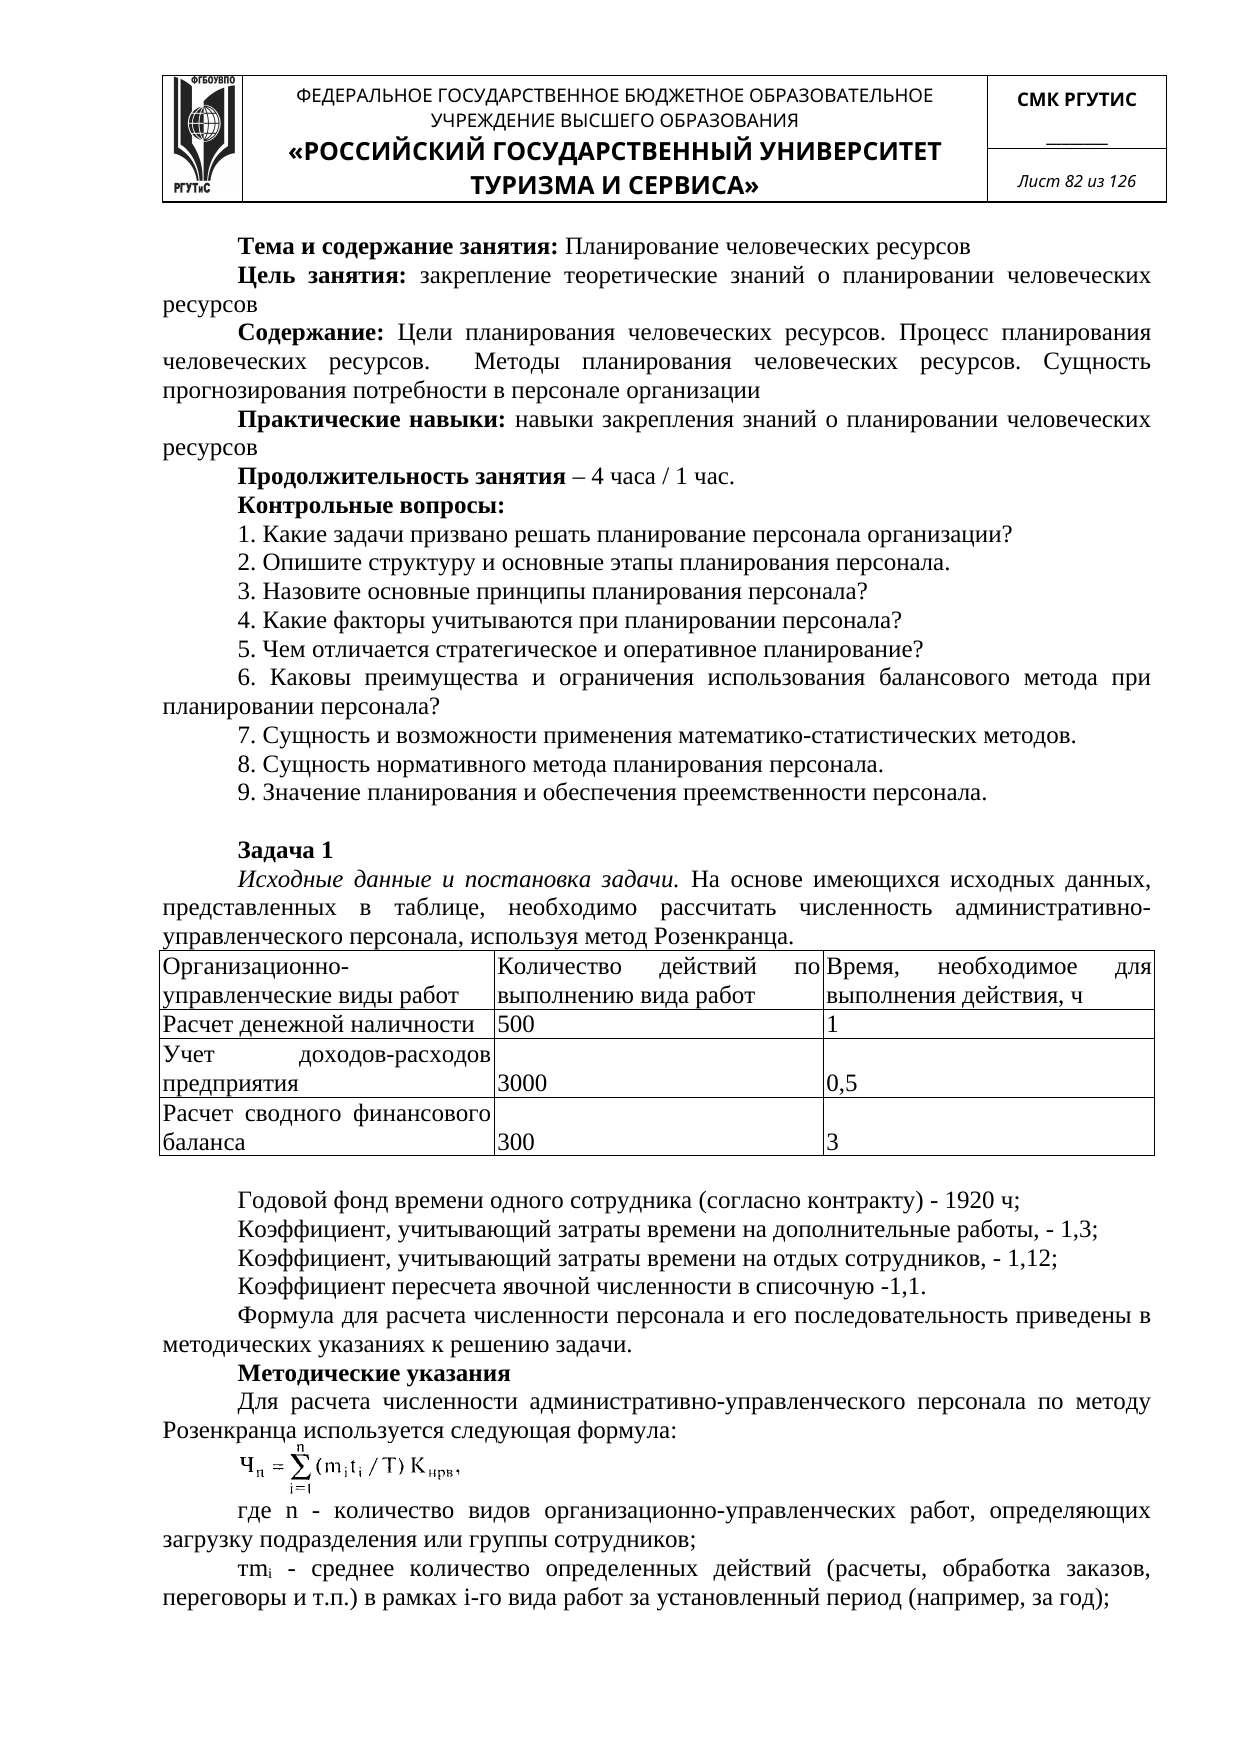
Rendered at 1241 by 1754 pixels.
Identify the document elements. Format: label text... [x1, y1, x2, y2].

text Контрольные вопросы: [162, 490, 1152, 519]
text Тема и содержание занятия: Планирование человеческих ресурсов [162, 231, 1152, 260]
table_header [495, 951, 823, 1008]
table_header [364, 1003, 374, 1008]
text Содержание: Цели планирования человеческих ресурсов. Процесс планирования человеческих ресурсов. Методы планирования человеческих ресурсов. Сущность прогнозирования потребности в персонале организации [162, 317, 1152, 404]
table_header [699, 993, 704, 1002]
text Цель занятия: закрепление теоретические знаний о планировании человеческих ресурсов [162, 260, 1152, 317]
text 7. Сущность и возможности применения математико-статистических методов. [162, 720, 1152, 749]
text 1. Какие задачи призвано решать планирование персонала организации? [162, 519, 1152, 547]
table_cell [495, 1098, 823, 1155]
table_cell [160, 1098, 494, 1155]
text 8. Сущность нормативного метода планирования персонала. [162, 749, 1152, 777]
text 9. Значение планирования и обеспечения преемственности персонала. [162, 777, 1152, 806]
text Коэффициент пересчета явочной численности в списочную -1,1. [162, 1271, 1152, 1300]
text Исходные данные и постановка задачи. На основе имеющихся исходных данных, представленных в таблице, необходимо рассчитать численность административно-управленческого персонала, используя метод Розенкранца. [162, 864, 1152, 950]
text 4. Какие факторы учитываются при планировании персонала? [162, 605, 1152, 634]
text Коэффициент, учитывающий затраты времени на отдых сотрудников, - 1,12; [162, 1243, 1152, 1271]
text 6. Каковы преимущества и ограничения использования балансового метода при планировании персонала? [162, 662, 1152, 720]
text Коэффициент, учитывающий затраты времени на дополнительные работы, - 1,3; [162, 1214, 1152, 1243]
text Годовой фонд времени одного сотрудника (согласно контракту) - 1920 ч; [162, 1185, 1152, 1214]
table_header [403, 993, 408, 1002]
text тmi - среднее количество определенных действий (расчеты, обработка заказов, переговоры и т.п.) в рамках i-го вида работ за установленный период (например, за год); [162, 1553, 1152, 1611]
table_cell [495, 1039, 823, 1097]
text Для расчета численности административно-управленческого персонала по методу Розенкранца используется следующая формула: [162, 1386, 1152, 1444]
text Практические навыки: навыки закрепления знаний о планировании человеческих ресурсов [162, 404, 1152, 461]
text 2. Опишите структуру и основные этапы планирования персонала. [162, 547, 1152, 576]
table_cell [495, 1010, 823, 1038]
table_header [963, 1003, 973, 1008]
picture [237, 1443, 460, 1496]
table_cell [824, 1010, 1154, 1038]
text 3. Назовите основные принципы планирования персонала? [162, 576, 1152, 605]
text Формула для расчета численности персонала и его последовательность приведены в методических указаниях к решению задачи. [162, 1300, 1152, 1358]
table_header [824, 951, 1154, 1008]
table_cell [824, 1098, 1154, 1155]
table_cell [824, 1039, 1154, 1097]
text Продолжительность занятия – 4 часа / 1 час. [162, 461, 1152, 490]
text 5. Чем отличается стратегическое и оперативное планирование? [162, 634, 1152, 662]
picture [173, 76, 235, 193]
text где n - количество видов организационно-управленческих работ, определяющих загрузку подразделения или группы сотрудников; [162, 1496, 1152, 1553]
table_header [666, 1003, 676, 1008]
text Методические указания [162, 1358, 1152, 1386]
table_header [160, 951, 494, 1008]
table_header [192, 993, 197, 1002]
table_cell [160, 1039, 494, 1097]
text Задача 1 [162, 835, 1152, 864]
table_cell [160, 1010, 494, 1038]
